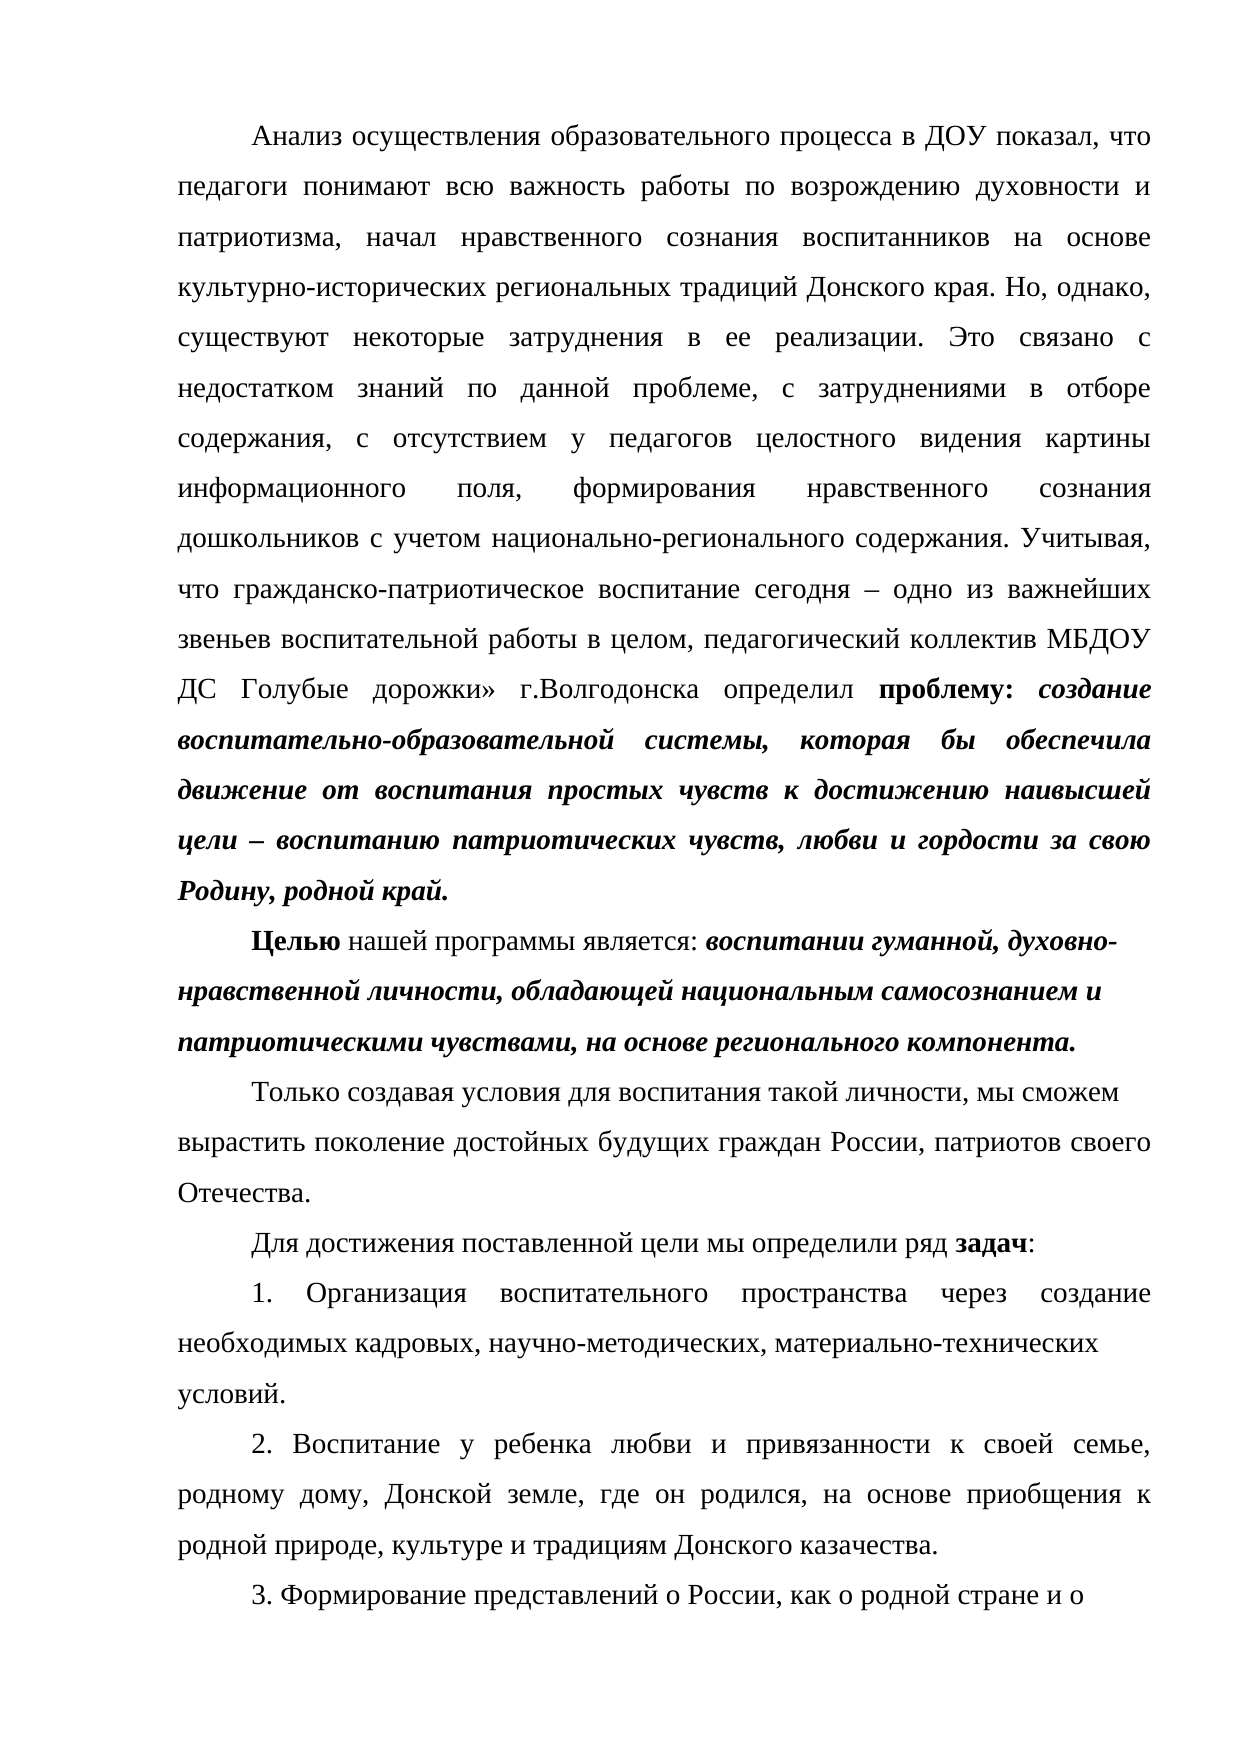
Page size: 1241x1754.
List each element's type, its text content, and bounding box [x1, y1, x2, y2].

text условий. [177, 1376, 1152, 1409]
text Только создавая условия для воспитания такой личности, мы сможем [177, 1074, 1152, 1108]
text 3. Формирование представлений о России, как о родной стране и о [177, 1577, 1152, 1611]
text 2. Воспитание у ребенка любви и привязанности к своей семье, родному дому, Донской земле, где он родился, на основе приобщения к родной природе, культуре и традициям Донского казачества. [177, 1426, 1152, 1560]
text Целью нашей программы является: воспитании гуманной, духовно- [177, 923, 1152, 957]
text Для достижения поставленной цели мы определили ряд задач: [177, 1225, 1152, 1258]
text 1. Организация воспитательного пространства через создание необходимых кадровых, научно-методических, материально-технических [177, 1275, 1152, 1359]
text нравственной личности, обладающей национальным самосознанием и [177, 973, 1152, 1007]
text патриотическими чувствами, на основе регионального компонента. [177, 1024, 1152, 1057]
text вырастить поколение достойных будущих граждан России, патриотов своего Отечества. [177, 1124, 1152, 1208]
text Анализ осуществления образовательного процесса в ДОУ показал, что педагоги понимают всю важность работы по возрождению духовности и патриотизма, начал нравственного сознания воспитанников на основе культурно-исторических региональных традиций Донского края. Но, однако, существуют некоторые затруднения в ее реализации. Это связано с недостатком знаний по данной проблеме, с затруднениями в отборе содержания, с отсутствием у педагогов целостного видения картины информационного поля, формирования нравственного сознания дошкольников с учетом национально-регионального содержания. Учитывая, что гражданско-патриотическое воспитание сегодня – одно из важнейших звеньев воспитательной работы в целом, педагогический коллектив МБДОУ ДС Голубые дорожки» г.Волгодонска определил проблему: создание воспитательно-образовательной системы, которая бы обеспечила движение от воспитания простых чувств к достижению наивысшей цели – воспитанию патриотических чувств, любви и гордости за свою Родину, родной край. [177, 118, 1152, 906]
